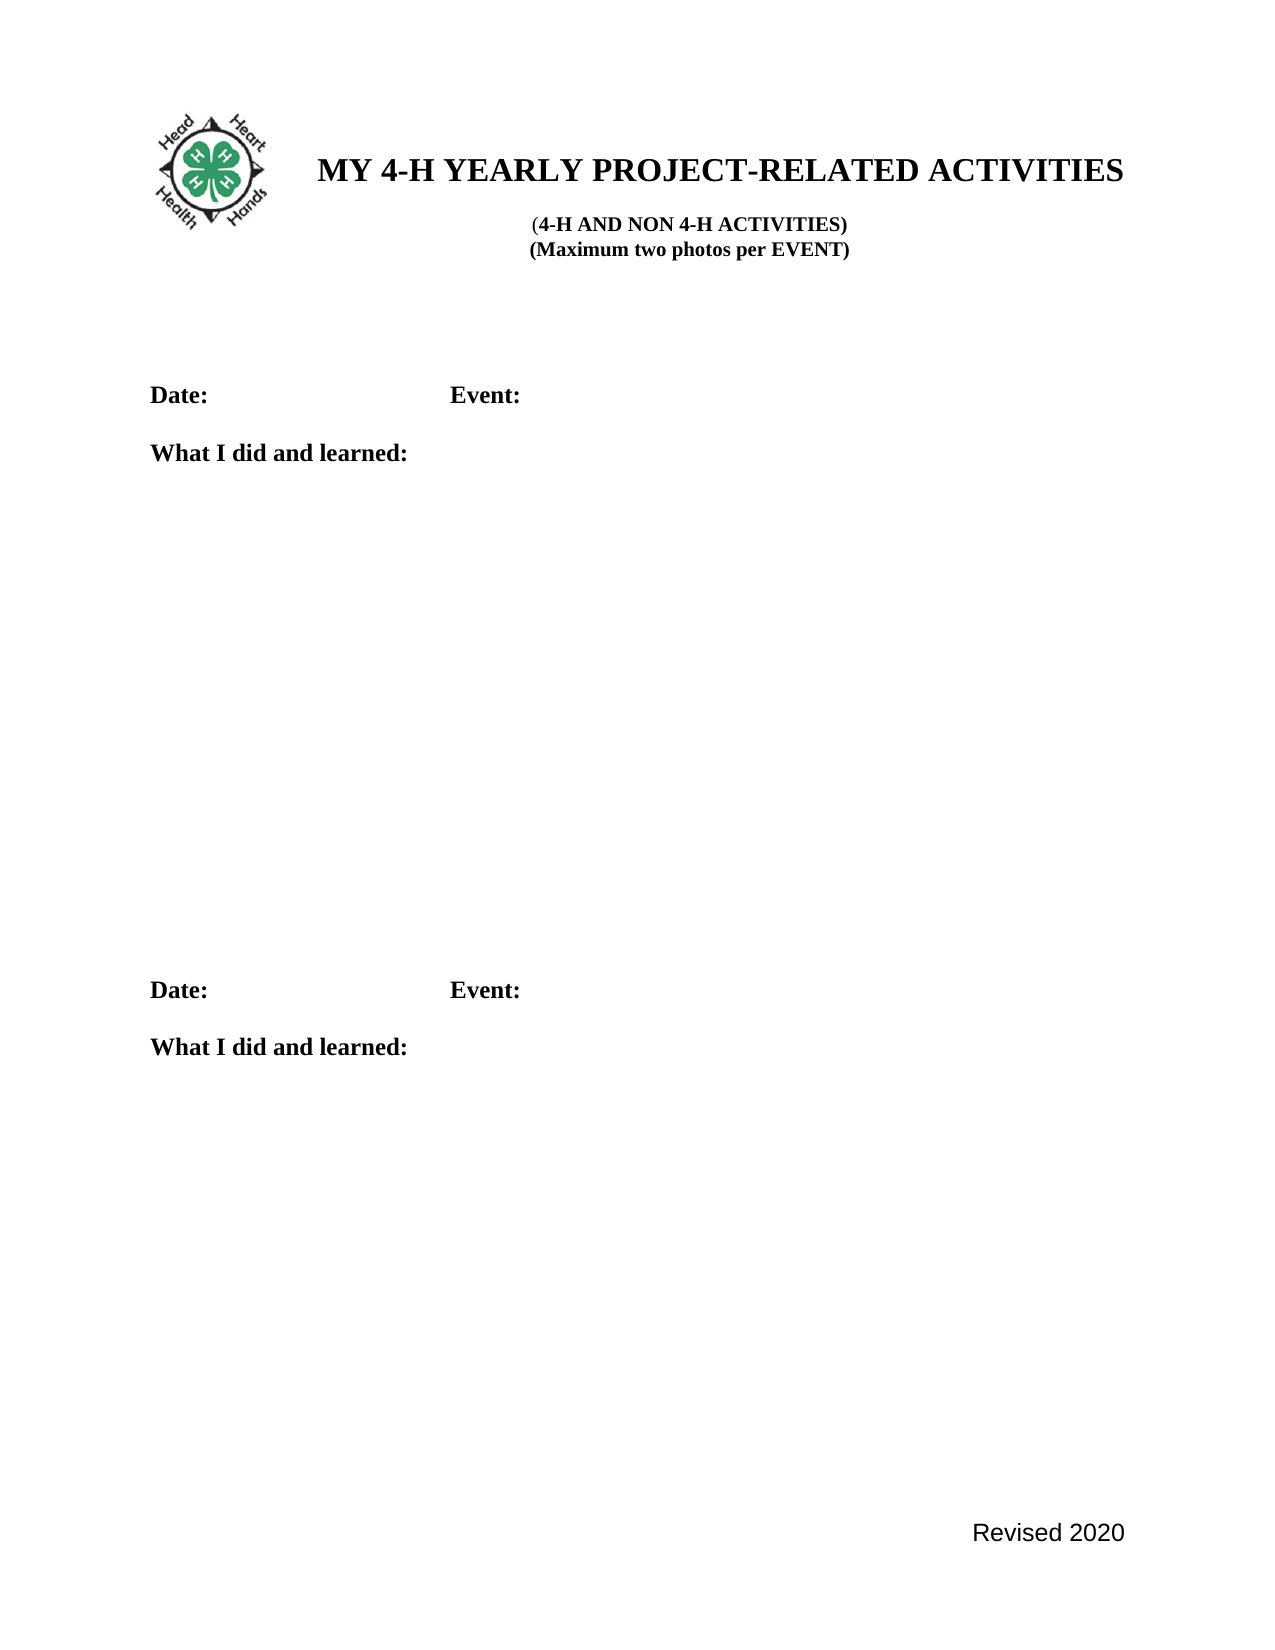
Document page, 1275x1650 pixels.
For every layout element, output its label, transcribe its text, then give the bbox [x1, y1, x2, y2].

picture [153, 188, 269, 212]
text Date: Event: [150, 975, 1125, 1003]
picture [153, 109, 269, 150]
text MY 4-H YEARLY PROJECT-RELATED ACTIVITIES [150, 150, 1125, 188]
text (Maximum two photos per EVENT) [150, 236, 1125, 261]
text What I did and learned: [150, 438, 1125, 467]
text Date: Event: [150, 380, 1125, 409]
text (4-H AND NON 4-H ACTIVITIES) [150, 212, 1125, 236]
text What I did and learned: [150, 1032, 1125, 1061]
